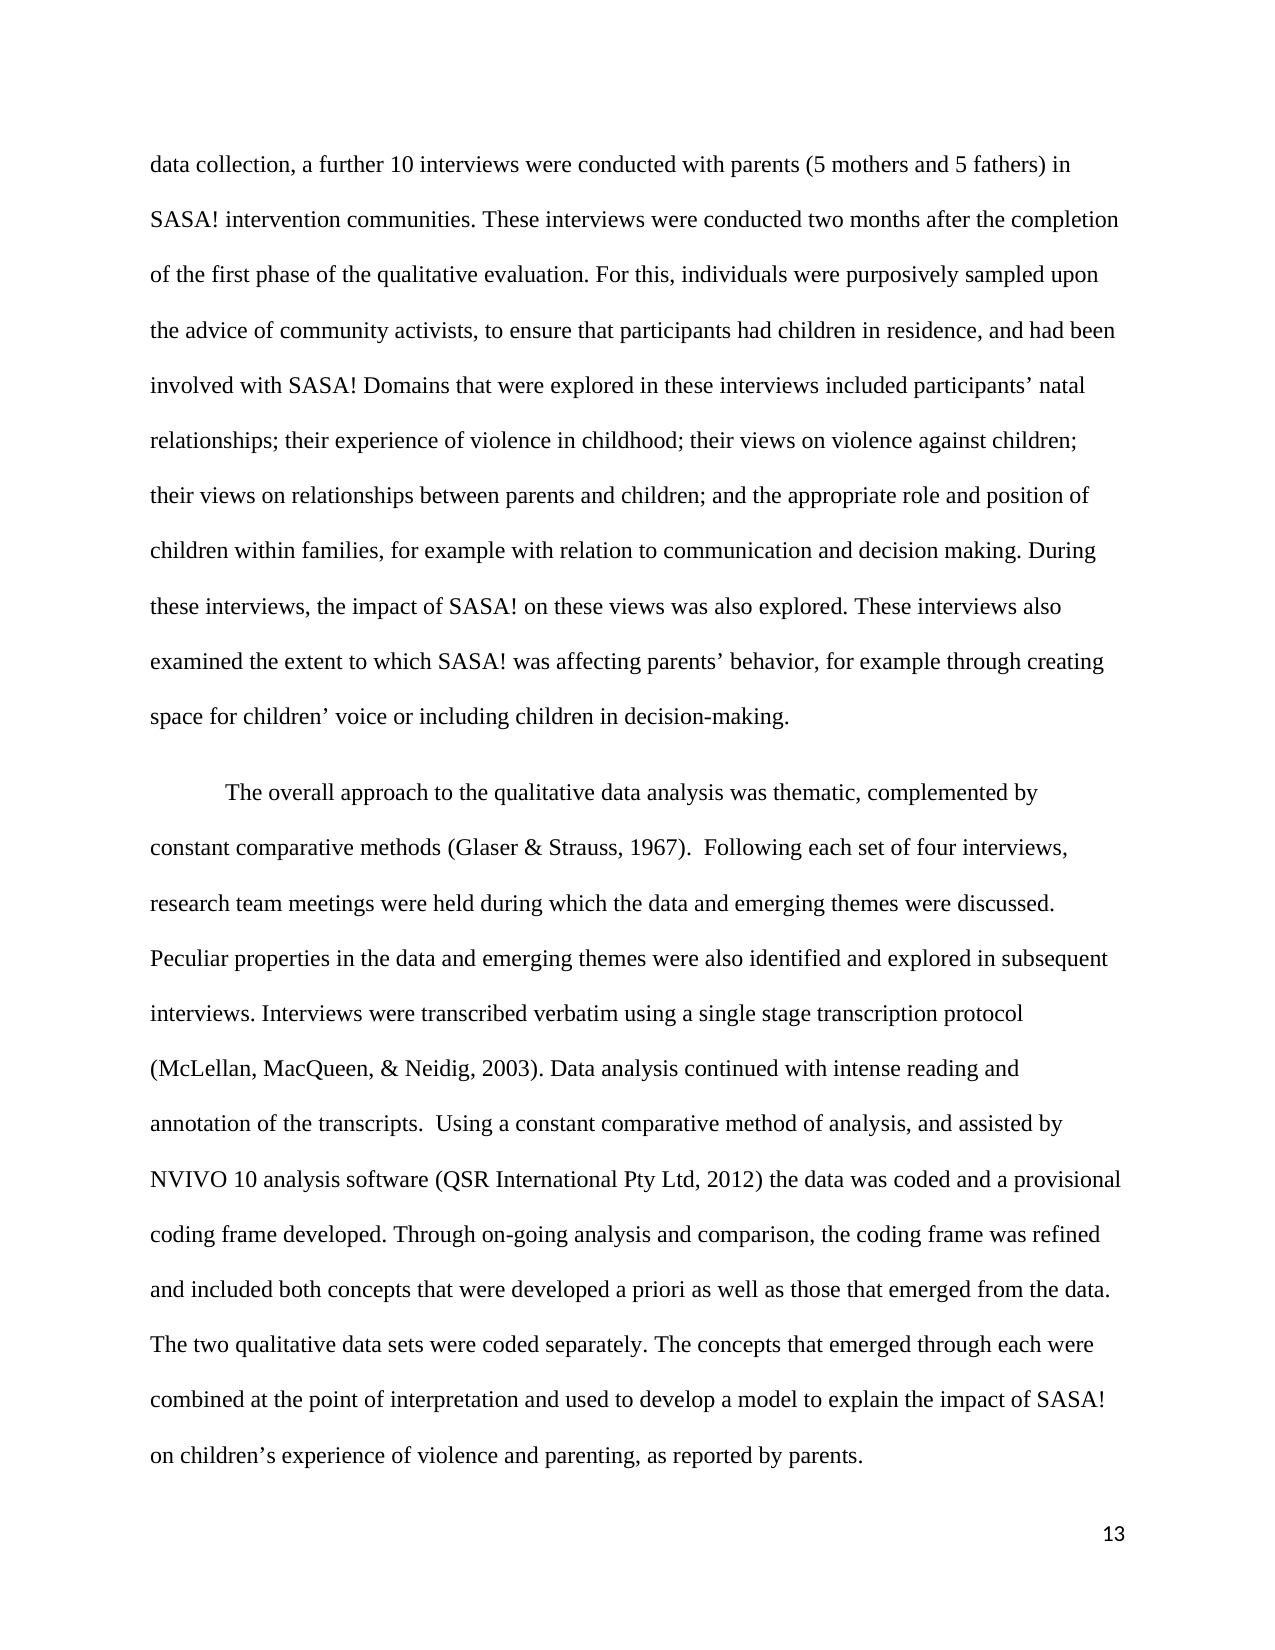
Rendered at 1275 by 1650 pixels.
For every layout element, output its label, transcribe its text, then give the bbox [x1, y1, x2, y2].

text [150, 150, 1125, 730]
text The overall approach to the qualitative data analysis was thematic, complemented by constant comparative methods (Glaser & Strauss, 1967). Following each set of four interviews, research team meetings were held during which the data and emerging themes were discussed. Peculiar properties in the data and emerging themes were also identified and explored in subsequent interviews. Interviews were transcribed verbatim using a single stage transcription protocol (McLellan, MacQueen, & Neidig, 2003). Data analysis continued with intense reading and annotation of the transcripts. Using a constant comparative method of analysis, and assisted by NVIVO 10 analysis software (QSR International Pty Ltd, 2012) the data was coded and a provisional coding frame developed. Through on-going analysis and comparison, the coding frame was refined and included both concepts that were developed a priori as well as those that emerged from the data. The two qualitative data sets were coded separately. The concepts that emerged through each were combined at the point of interpretation and used to develop a model to explain the impact of SASA! on children’s experience of violence and parenting, as reported by parents. [150, 778, 1125, 1468]
